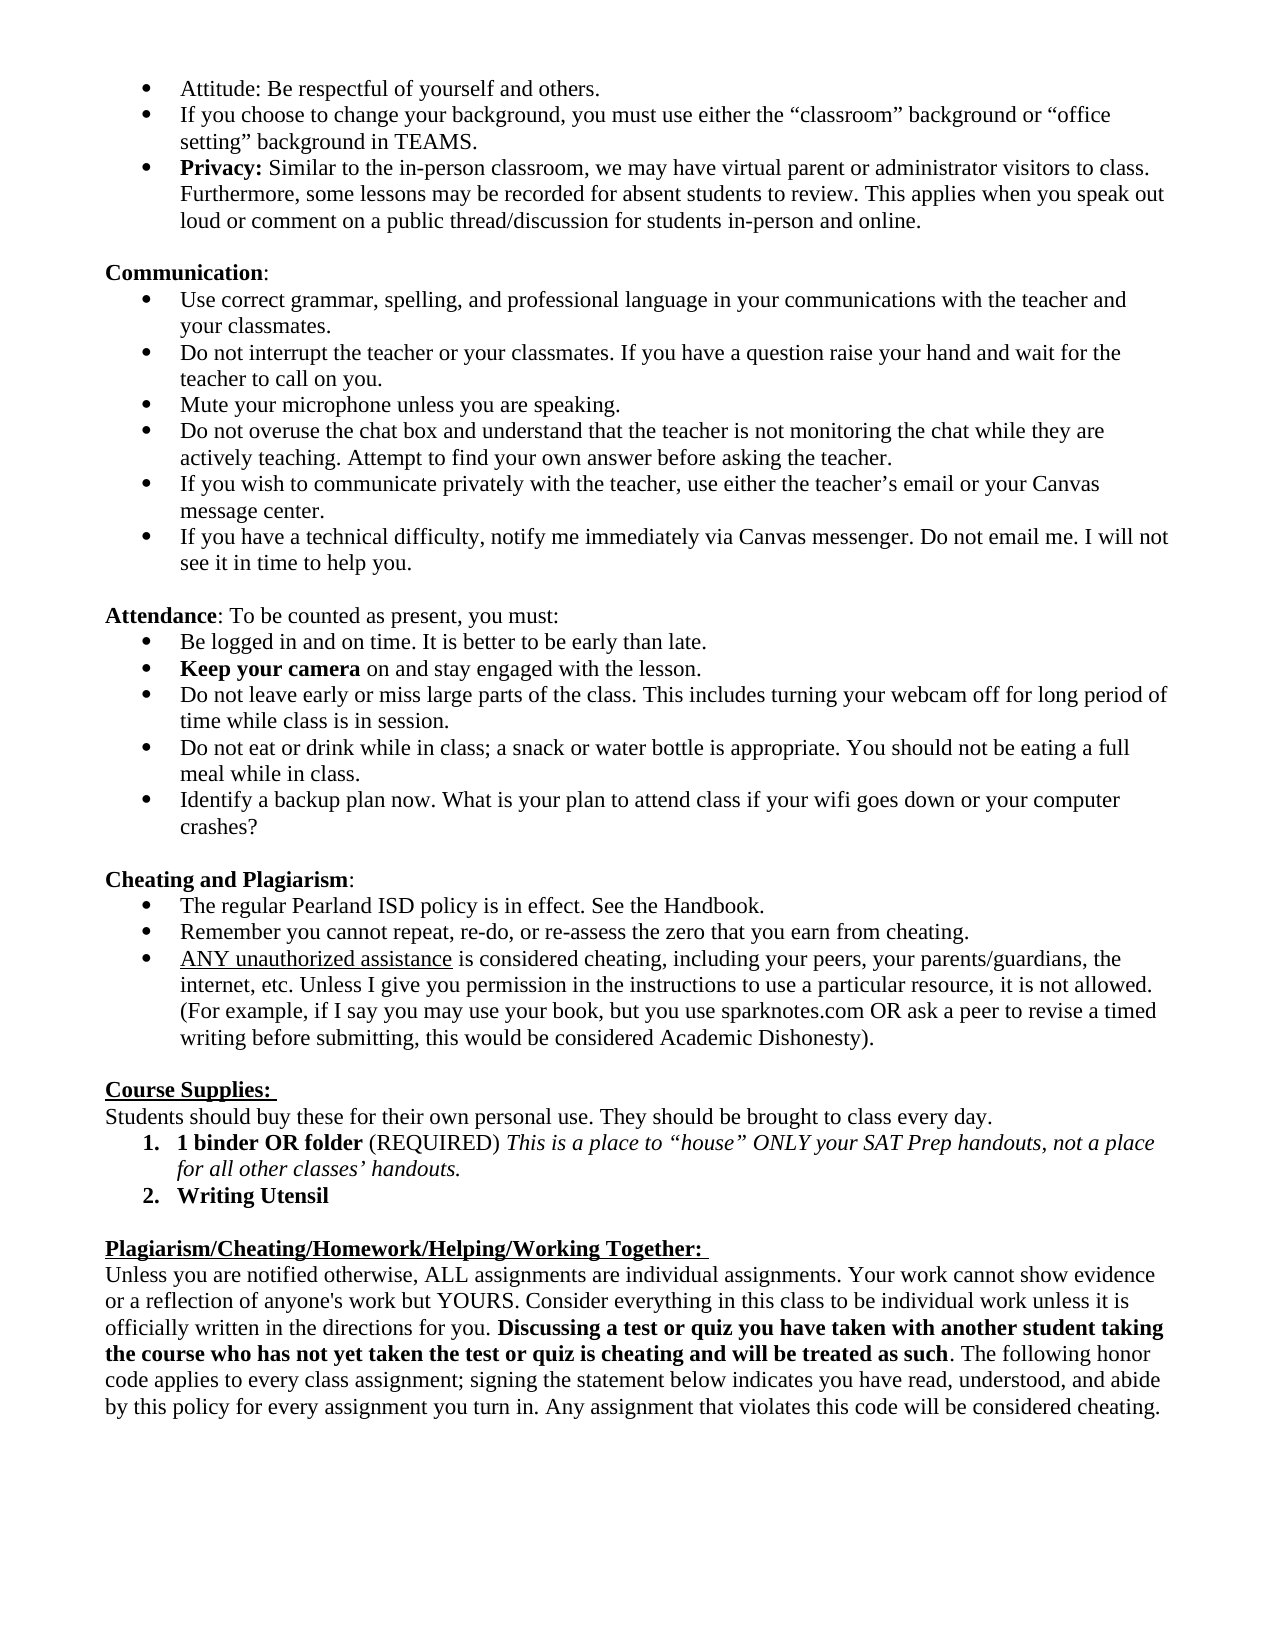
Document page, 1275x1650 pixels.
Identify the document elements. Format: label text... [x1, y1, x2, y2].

list Writing Utensil [142, 1182, 1170, 1208]
list Mute your microphone unless you are speaking. [142, 391, 1170, 418]
list Privacy: Similar to the in-person classroom, we may have virtual parent or administrator visitors to class. Furthermore, some lessons may be recorded for absent students to review. This applies when you speak out loud or comment on a public thread/discussion for students in-person and online. [142, 154, 1170, 233]
list Identify a backup plan now. What is your plan to attend class if your wifi goes down or your computer crashes? [142, 787, 1170, 839]
list Do not overuse the chat box and understand that the teacher is not monitoring the chat while they are actively teaching. Attempt to find your own answer before asking the teacher. [142, 418, 1170, 470]
text Course Supplies: [105, 1076, 1170, 1103]
list Do not eat or drink while in class; a snack or water bottle is appropriate. You should not be eating a full meal while in class. [142, 734, 1170, 787]
list If you have a technical difficulty, notify me immediately via Canvas messenger. Do not email me. I will not see it in time to help you. [142, 523, 1170, 576]
text Communication: [105, 259, 1170, 286]
list Attitude: Be respectful of yourself and others. [142, 75, 1170, 101]
text Students should buy these for their own personal use. They should be brought to class every day. [105, 1103, 1170, 1129]
text Plagiarism/Cheating/Homework/Helping/Working Together: [105, 1234, 1170, 1261]
text Cheating and Plagiarism: [105, 866, 1170, 892]
list Be logged in and on time. It is better to be early than late. [142, 628, 1170, 655]
list If you wish to communicate privately with the teacher, use either the teacher’s email or your Canvas message center. [142, 470, 1170, 523]
text Unless you are notified otherwise, ALL assignments are individual assignments. Your work cannot show evidence or a reflection of anyone's work but YOURS. Consider everything in this class to be individual work unless it is officially written in the directions for you. Discussing a test or quiz you have taken with another student taking the course who has not yet taken the test or quiz is cheating and will be treated as such. The following honor code applies to every class assignment; signing the statement below indicates you have read, understood, and abide by this policy for every assignment you turn in. Any assignment that violates this code will be considered cheating. [105, 1261, 1170, 1419]
list Keep your camera on and stay engaged with the lesson. [142, 655, 1170, 681]
list Do not leave early or miss large parts of the class. This includes turning your webcam off for long period of time while class is in session. [142, 681, 1170, 734]
text Attendance: To be counted as present, you must: [105, 602, 1170, 628]
list If you choose to change your background, you must use either the “classroom” background or “office setting” background in TEAMS. [142, 101, 1170, 154]
list Do not interrupt the teacher or your classmates. If you have a question raise your hand and wait for the teacher to call on you. [142, 338, 1170, 391]
list ANY unauthorized assistance is considered cheating, including your peers, your parents/guardians, the internet, etc. Unless I give you permission in the instructions to use a particular resource, it is not allowed. (For example, if I say you may use your book, but you use sparknotes.com OR ask a peer to revise a timed writing before submitting, this would be considered Academic Dishonesty). [142, 945, 1170, 1050]
list Remember you cannot repeat, re-do, or re-assess the zero that you earn from cheating. [142, 918, 1170, 945]
list The regular Pearland ISD policy is in effect. See the Handbook. [142, 892, 1170, 918]
list 1 binder OR folder (REQUIRED) This is a place to “house” ONLY your SAT Prep handouts, not a place for all other classes’ handouts. [142, 1129, 1170, 1182]
list Use correct grammar, spelling, and professional language in your communications with the teacher and your classmates. [142, 286, 1170, 338]
